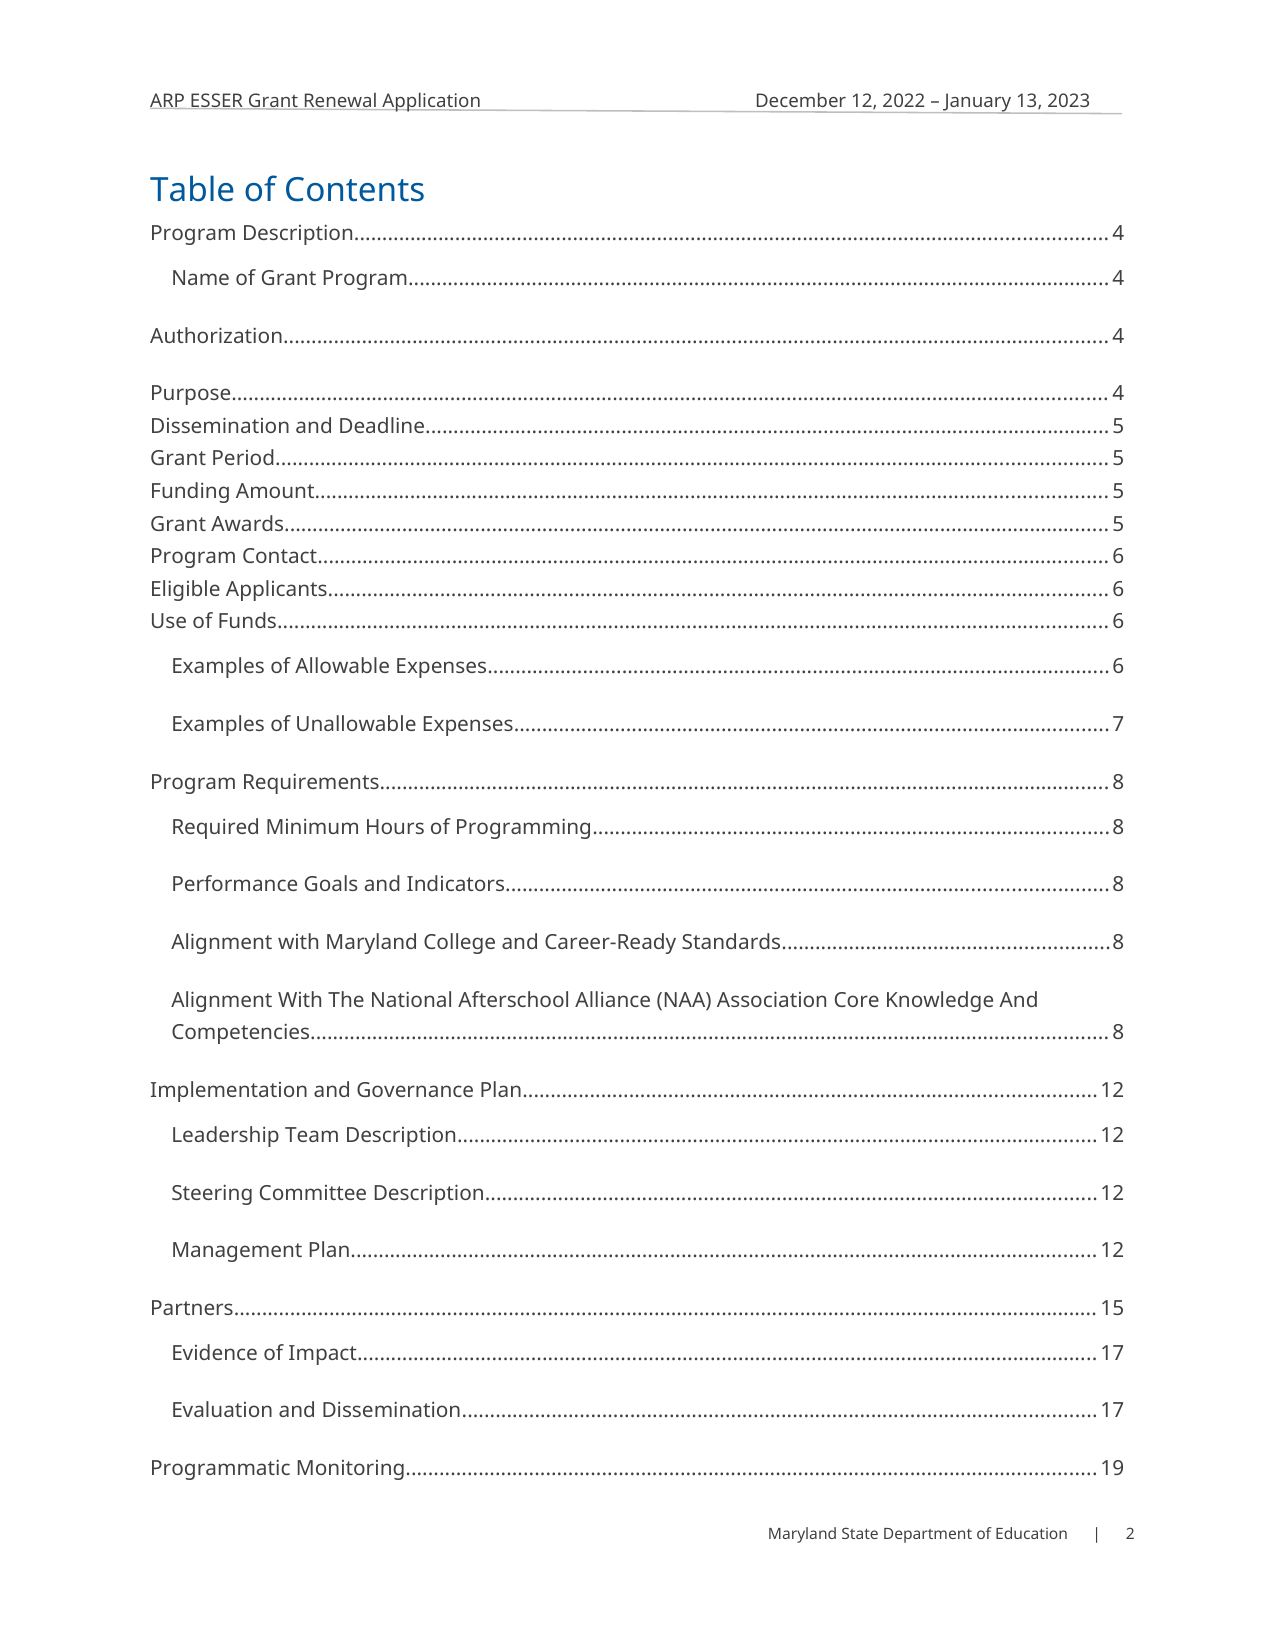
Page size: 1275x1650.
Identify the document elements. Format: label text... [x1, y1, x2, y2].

text Table of Contents [150, 166, 1125, 211]
